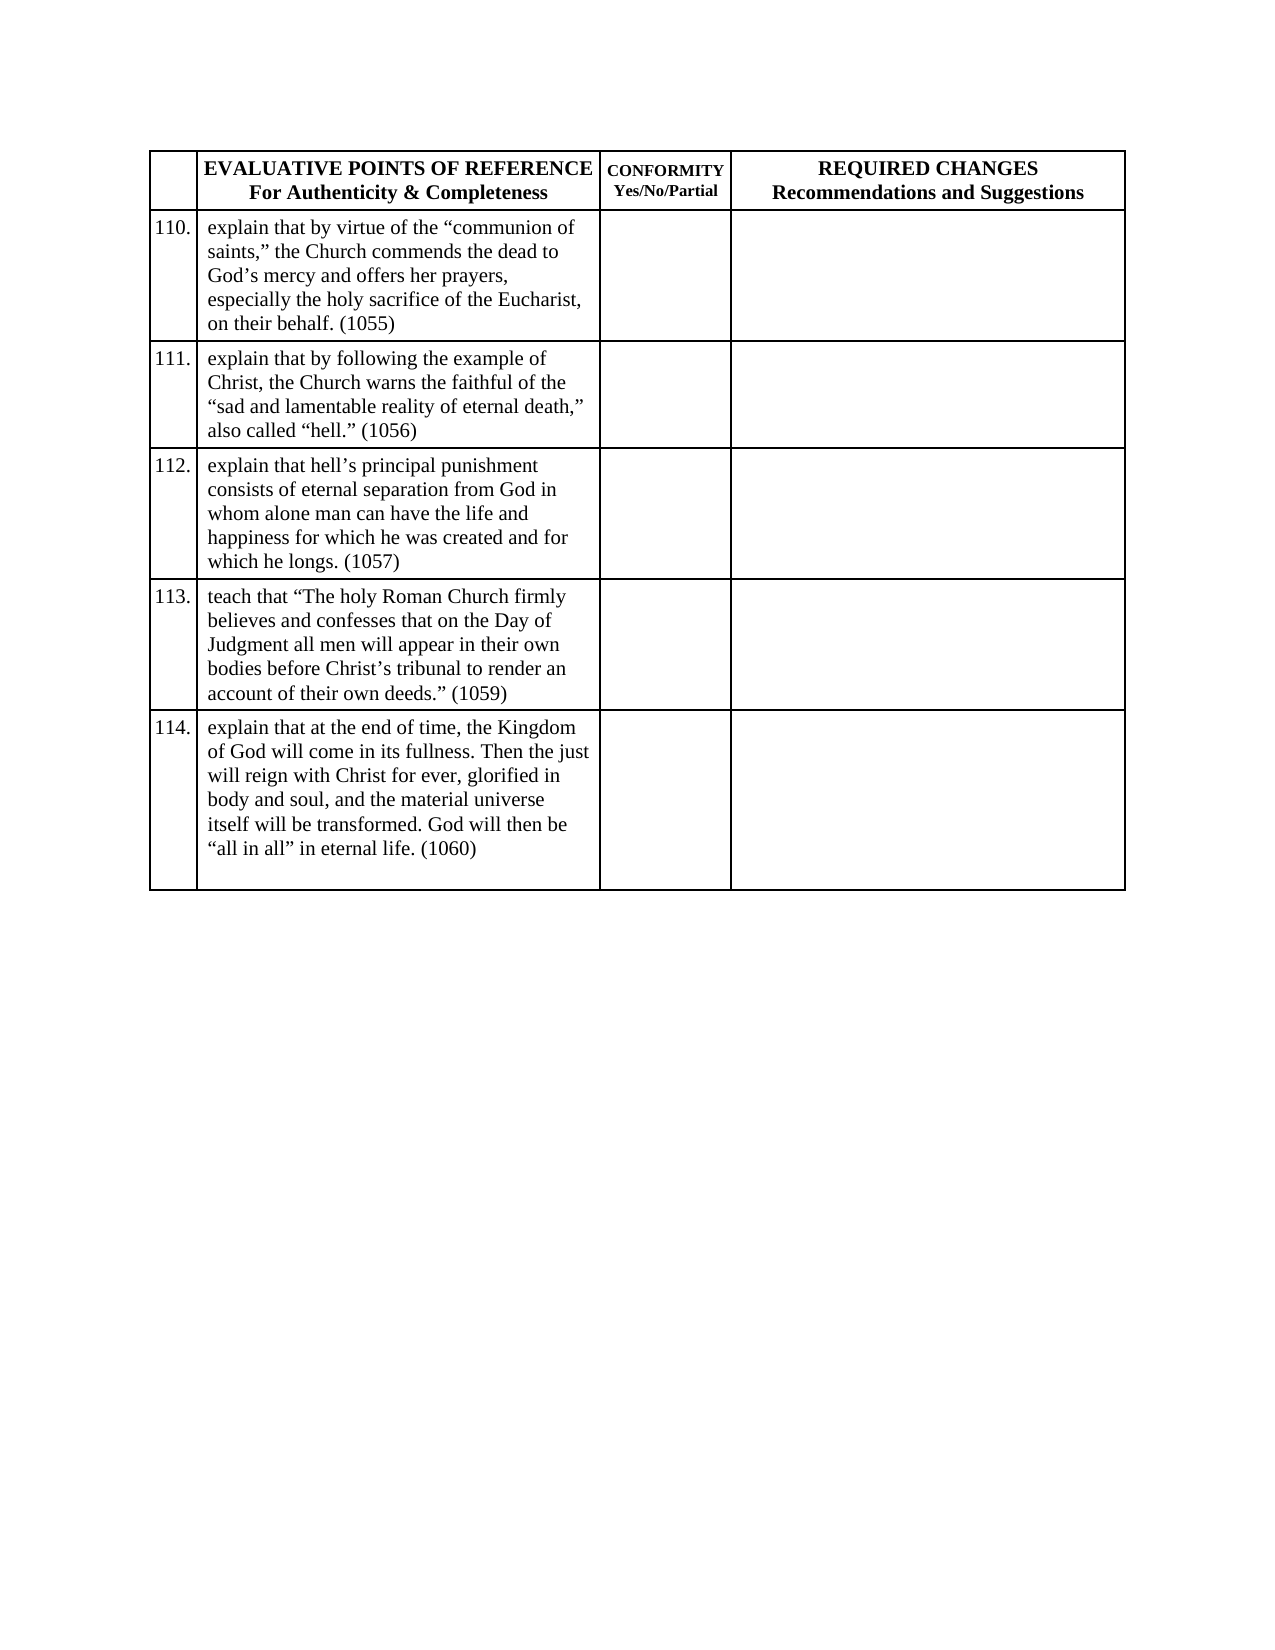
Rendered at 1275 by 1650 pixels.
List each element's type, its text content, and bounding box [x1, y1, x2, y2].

table_cell [732, 711, 1124, 889]
table_header CONFORMITY Yes/No/Partial [601, 152, 730, 209]
table_cell [732, 580, 1124, 709]
table_cell [151, 580, 196, 709]
table_cell [732, 449, 1124, 578]
table_cell [601, 211, 730, 340]
table_cell explain that by following the example of Christ, the Church warns the faithful of the “sad and lamentable reality of eternal death,” also called “hell.” (1056) [198, 342, 599, 447]
table_cell explain that hell’s principal punishment consists of eternal separation from God in whom alone man can have the life and happiness for which he was created and for which he longs. (1057) [198, 449, 599, 578]
table_cell [151, 449, 196, 578]
table_cell [732, 211, 1124, 340]
table_cell [151, 342, 196, 447]
table_cell [151, 211, 196, 340]
table_cell [601, 342, 730, 447]
table_header REQUIRED CHANGES Recommendations and Suggestions [732, 152, 1124, 209]
table_cell [732, 342, 1124, 447]
table_header EVALUATIVE POINTS OF REFERENCE For Authenticity & Completeness [198, 152, 599, 209]
table_cell [601, 580, 730, 709]
table_cell explain that by virtue of the “communion of saints,” the Church commends the dead to God’s mercy and offers her prayers, especially the holy sacrifice of the Eucharist, on their behalf. (1055) [198, 211, 599, 340]
table_cell [601, 449, 730, 578]
table_cell [151, 711, 196, 889]
table_cell [601, 711, 730, 889]
table_cell teach that “The holy Roman Church firmly believes and confesses that on the Day of Judgment all men will appear in their own bodies before Christ’s tribunal to render an account of their own deeds.” (1059) [198, 580, 599, 709]
table_cell explain that at the end of time, the will come in its fullness. Then the just will reign with Christ for ever, glorified in body and soul, and the material universe itself will be transformed. God will then be “all in all” in eternal life. (1060) [198, 711, 599, 889]
table_header [151, 152, 196, 209]
